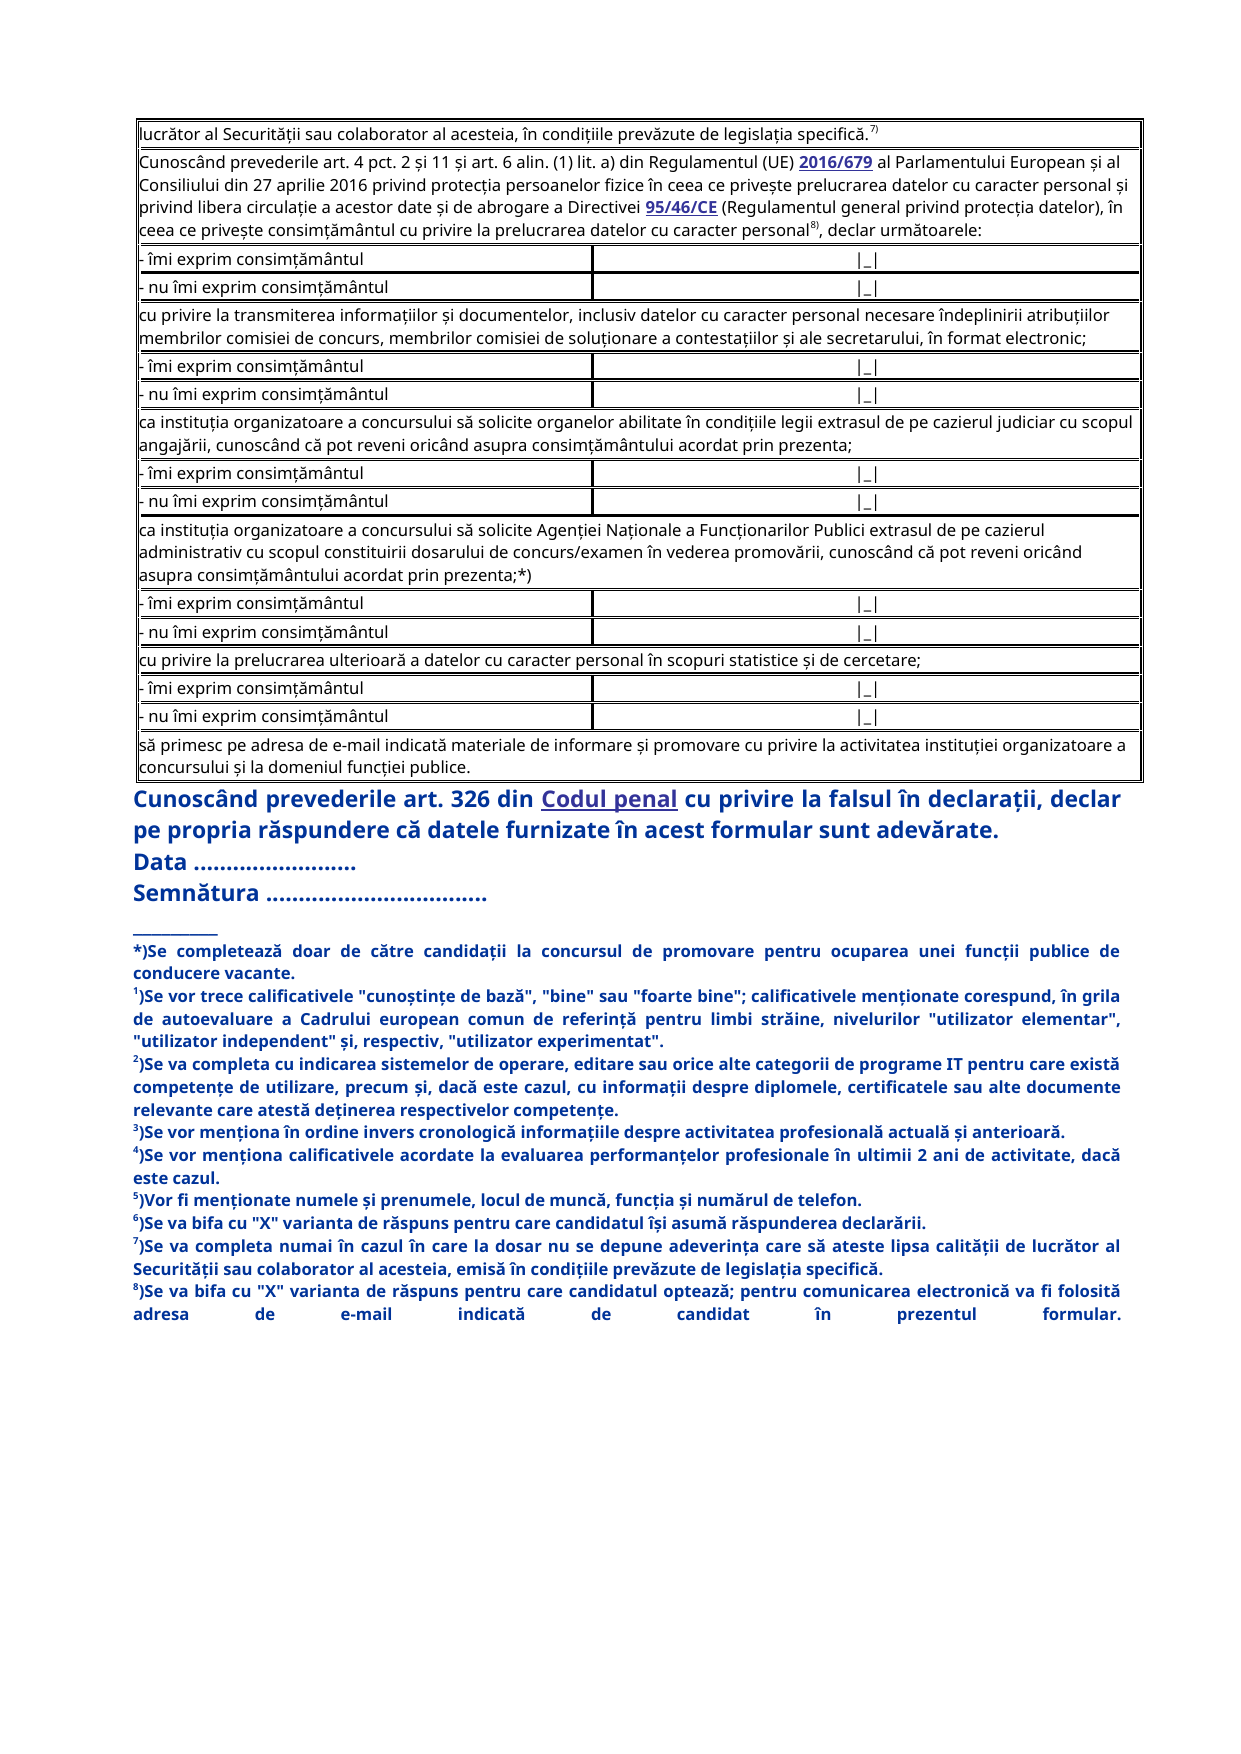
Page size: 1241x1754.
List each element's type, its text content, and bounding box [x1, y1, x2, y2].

text 8)Se va bifa cu "X" varianta de răspuns pentru care candidatul optează; pentru comunicarea electronică va fi folosită adresa de e-mail indicată de candidat în prezentul formular. [133, 1280, 1122, 1353]
text _________ [133, 908, 1122, 939]
table_cell |_| [594, 672, 1141, 701]
table_cell |_| [592, 243, 1142, 271]
table_cell ca instituţia organizatoare a concursului să solicite Agenţiei Naţionale a Funcţionarilor Publici extrasul de pe cazierul administrativ cu scopul constituirii dosarului de concurs/examen în vederea promovării, cunoscând că pot reveni oricând asupra consimţământului acordat prin prezenta;*) [139, 514, 1140, 588]
table_cell - îmi exprim consimţământul [138, 243, 592, 271]
table_cell - nu îmi exprim consimţământul [139, 271, 591, 299]
table_cell lucrător al Securităţii sau colaborator al acesteia, în condiţiile prevăzute de legislaţia specifică.7) [139, 122, 1140, 146]
table_cell |_| [592, 588, 1142, 616]
table_cell - îmi exprim consimţământul [139, 458, 591, 486]
table_cell cu privire la prelucrarea ulterioară a datelor cu caracter personal în scopuri statistice şi de cercetare; [139, 644, 1141, 672]
table_cell |_| [592, 486, 1142, 514]
table_cell |_| [594, 458, 1141, 486]
text 1)Se vor trece calificativele "cunoştinţe de bază", "bine" sau "foarte bine"; calificativele menţionate corespund, în grila de autoevaluare a Cadrului european comun de referinţă pentru limbi străine, nivelurilor "utilizator elementar", "utilizator independent" şi, respectiv, "utilizator experimentat". [133, 984, 1122, 1053]
table_cell - îmi exprim consimţământul [138, 588, 592, 616]
text *)Se completează doar de către candidaţii la concursul de promovare pentru ocuparea unei funcţii publice de conducere vacante. [133, 939, 1122, 984]
table_cell |_| [594, 350, 1141, 378]
text 4)Se vor menţiona calificativele acordate la evaluarea performanţelor profesionale în ultimii 2 ani de activitate, dacă este cazul. [133, 1143, 1122, 1189]
text Semnătura .................................. [133, 877, 1122, 908]
table_cell |_| [592, 616, 1142, 644]
table_cell Cunoscând prevederile art. 4 pct. 2 şi 11 şi art. 6 alin. (1) lit. a) din Regulamentul (UE) 2016/679 al Parlamentului European şi al Consiliului din 27 aprilie 2016 privind protecţia persoanelor fizice în ceea ce priveşte prelucrarea datelor cu caracter personal şi privind libera circulaţie a acestor date şi de abrogare a Directivei 95/46/CE (Regulamentul general privind protecţia datelor), în ceea ce priveşte consimţământul cu privire la prelucrarea datelor cu caracter personal8), declar următoarele: [139, 146, 1141, 243]
table_cell - îmi exprim consimţământul [139, 672, 591, 701]
table_cell |_| [592, 701, 1142, 729]
text 7)Se va completa numai în cazul în care la dosar nu se depune adeverinţa care să ateste lipsa calităţii de lucrător al Securităţii sau colaborator al acesteia, emisă în condiţiile prevăzute de legislaţia specifică. [133, 1234, 1122, 1280]
table_cell - nu îmi exprim consimţământul [139, 378, 591, 407]
text Cunoscând prevederile art. 326 din Codul penal cu privire la falsul în declaraţii, declar pe propria răspundere că datele furnizate în acest formular sunt adevărate. [133, 783, 1122, 845]
text 5)Vor fi menţionate numele şi prenumele, locul de muncă, funcţia şi numărul de telefon. [133, 1189, 1122, 1212]
table_cell - nu îmi exprim consimţământul [138, 616, 592, 644]
text 3)Se vor menţiona în ordine invers cronologică informaţiile despre activitatea profesională actuală şi anterioară. [133, 1121, 1122, 1143]
table_cell - îmi exprim consimţământul [139, 350, 591, 378]
table_cell să primesc pe adresa de e-mail indicată materiale de informare şi promovare cu privire la activitatea instituţiei organizatoare a concursului şi la domeniul funcţiei publice. [138, 729, 1142, 780]
table_cell |_| [594, 271, 1140, 299]
table_cell - nu îmi exprim consimţământul [138, 701, 592, 729]
table_cell cu privire la transmiterea informaţiilor şi documentelor, inclusiv datelor cu caracter personal necesare îndeplinirii atribuţiilor membrilor comisiei de concurs, membrilor comisiei de soluţionare a contestaţiilor şi ale secretarului, în format electronic; [139, 299, 1141, 350]
text 6)Se va bifa cu "X" varianta de răspuns pentru care candidatul îşi asumă răspunderea declarării. [133, 1212, 1122, 1234]
table_cell |_| [594, 378, 1141, 407]
text Data ......................... [133, 845, 1122, 877]
table_cell - nu îmi exprim consimţământul [138, 486, 592, 514]
table_cell ca instituţia organizatoare a concursului să solicite organelor abilitate în condiţiile legii extrasul de pe cazierul judiciar cu scopul angajării, cunoscând că pot reveni oricând asupra consimţământului acordat prin prezenta; [138, 407, 1142, 457]
text 2)Se va completa cu indicarea sistemelor de operare, editare sau orice alte categorii de programe IT pentru care există competenţe de utilizare, precum şi, dacă este cazul, cu informaţii despre diplomele, certificatele sau alte documente relevante care atestă deţinerea respectivelor competenţe. [133, 1053, 1122, 1121]
